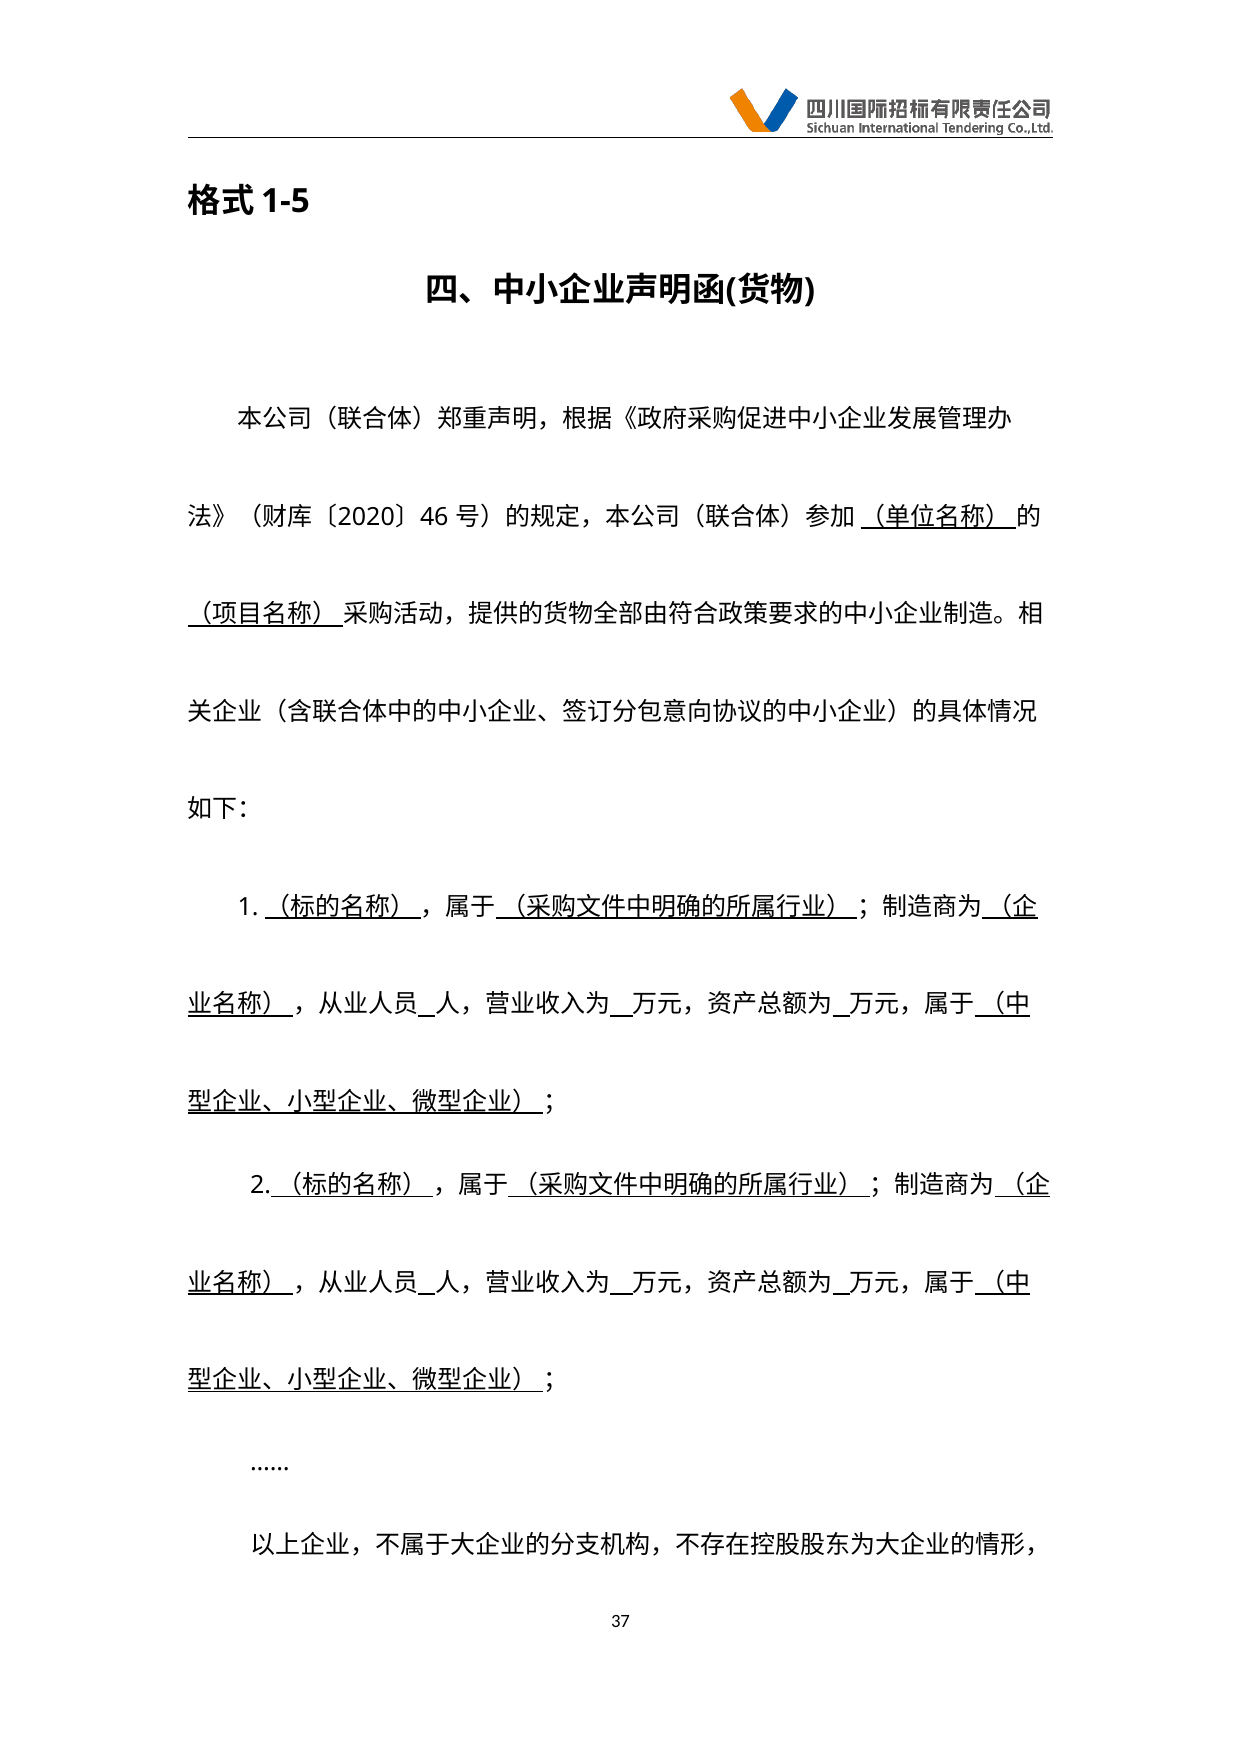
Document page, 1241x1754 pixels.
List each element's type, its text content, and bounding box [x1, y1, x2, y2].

text 本公司（联合体）郑重声明，根据《政府采购促进中小企业发展管理办法》（财库〔2020〕46 号）的规定，本公司（联合体）参加 （单位名称） 的 （项目名称） 采购活动，提供的货物全部由符合政策要求的中小企业制造。相关企业（含联合体中的中小企业、签订分包意向协议的中小企业）的具体情况如下： 1. （标的名称） ，属于 （采购文件中明确的所属行业） ；制造商为 （企业名称） ，从业人员 人，营业收入为 万元，资产总额为 万元，属于 （中型企业、小型企业、微型企业） ； [187, 384, 1053, 1132]
picture [729, 88, 1053, 135]
text 格式1-5 [187, 165, 1053, 230]
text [187, 1510, 1053, 1575]
text 四、中小企业声明函(货物) [187, 254, 1053, 319]
text 2. （标的名称） ，属于 （采购文件中明确的所属行业） ；制造商为 （企业名称） ，从业人员 人，营业收入为 万元，资产总额为 万元，属于 （中型企业、小型企业、微型企业） ； [187, 1150, 1053, 1410]
text …… [187, 1428, 1053, 1493]
